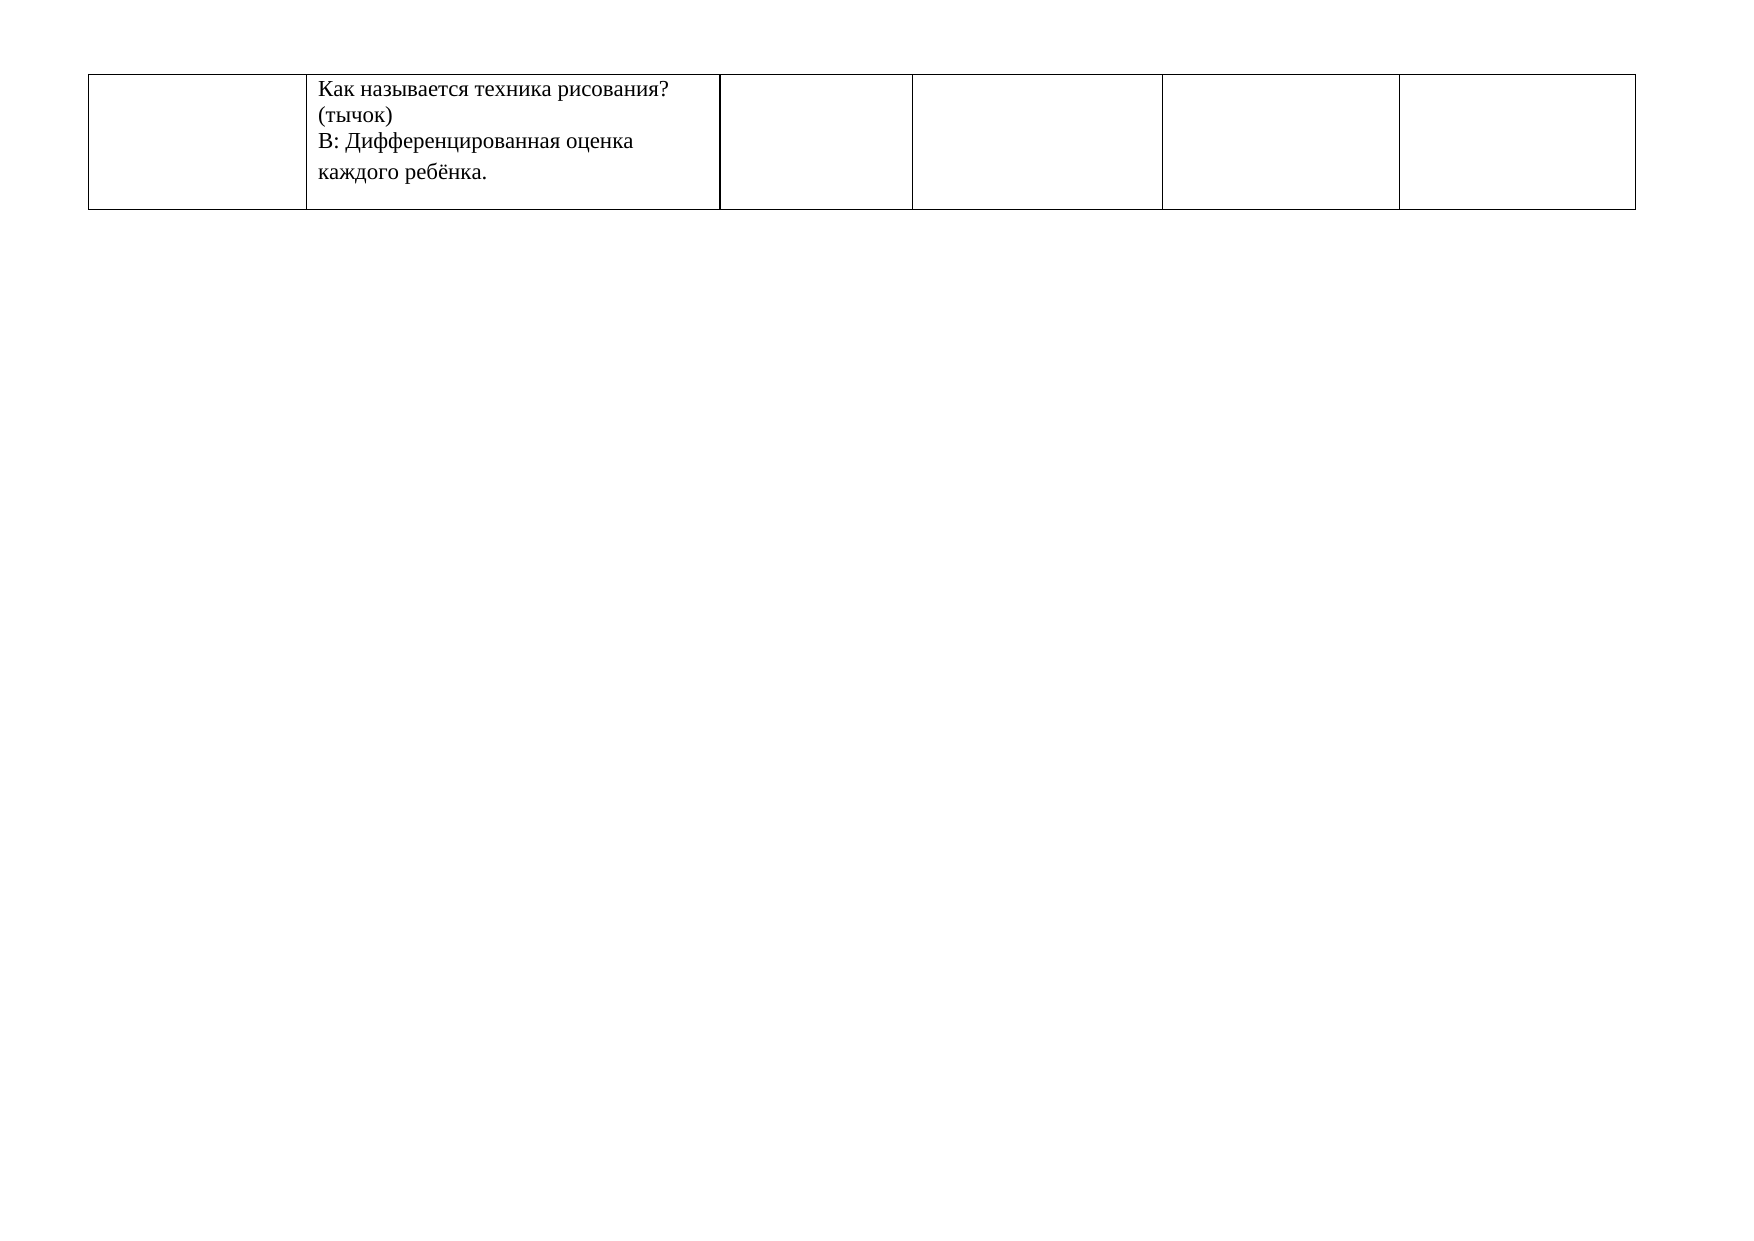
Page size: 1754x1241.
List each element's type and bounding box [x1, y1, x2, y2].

table_cell [721, 75, 912, 209]
table_cell [1400, 75, 1635, 209]
table_cell [307, 75, 719, 209]
table_cell [89, 75, 306, 209]
table_cell [1163, 75, 1399, 209]
table_cell [913, 75, 1162, 209]
